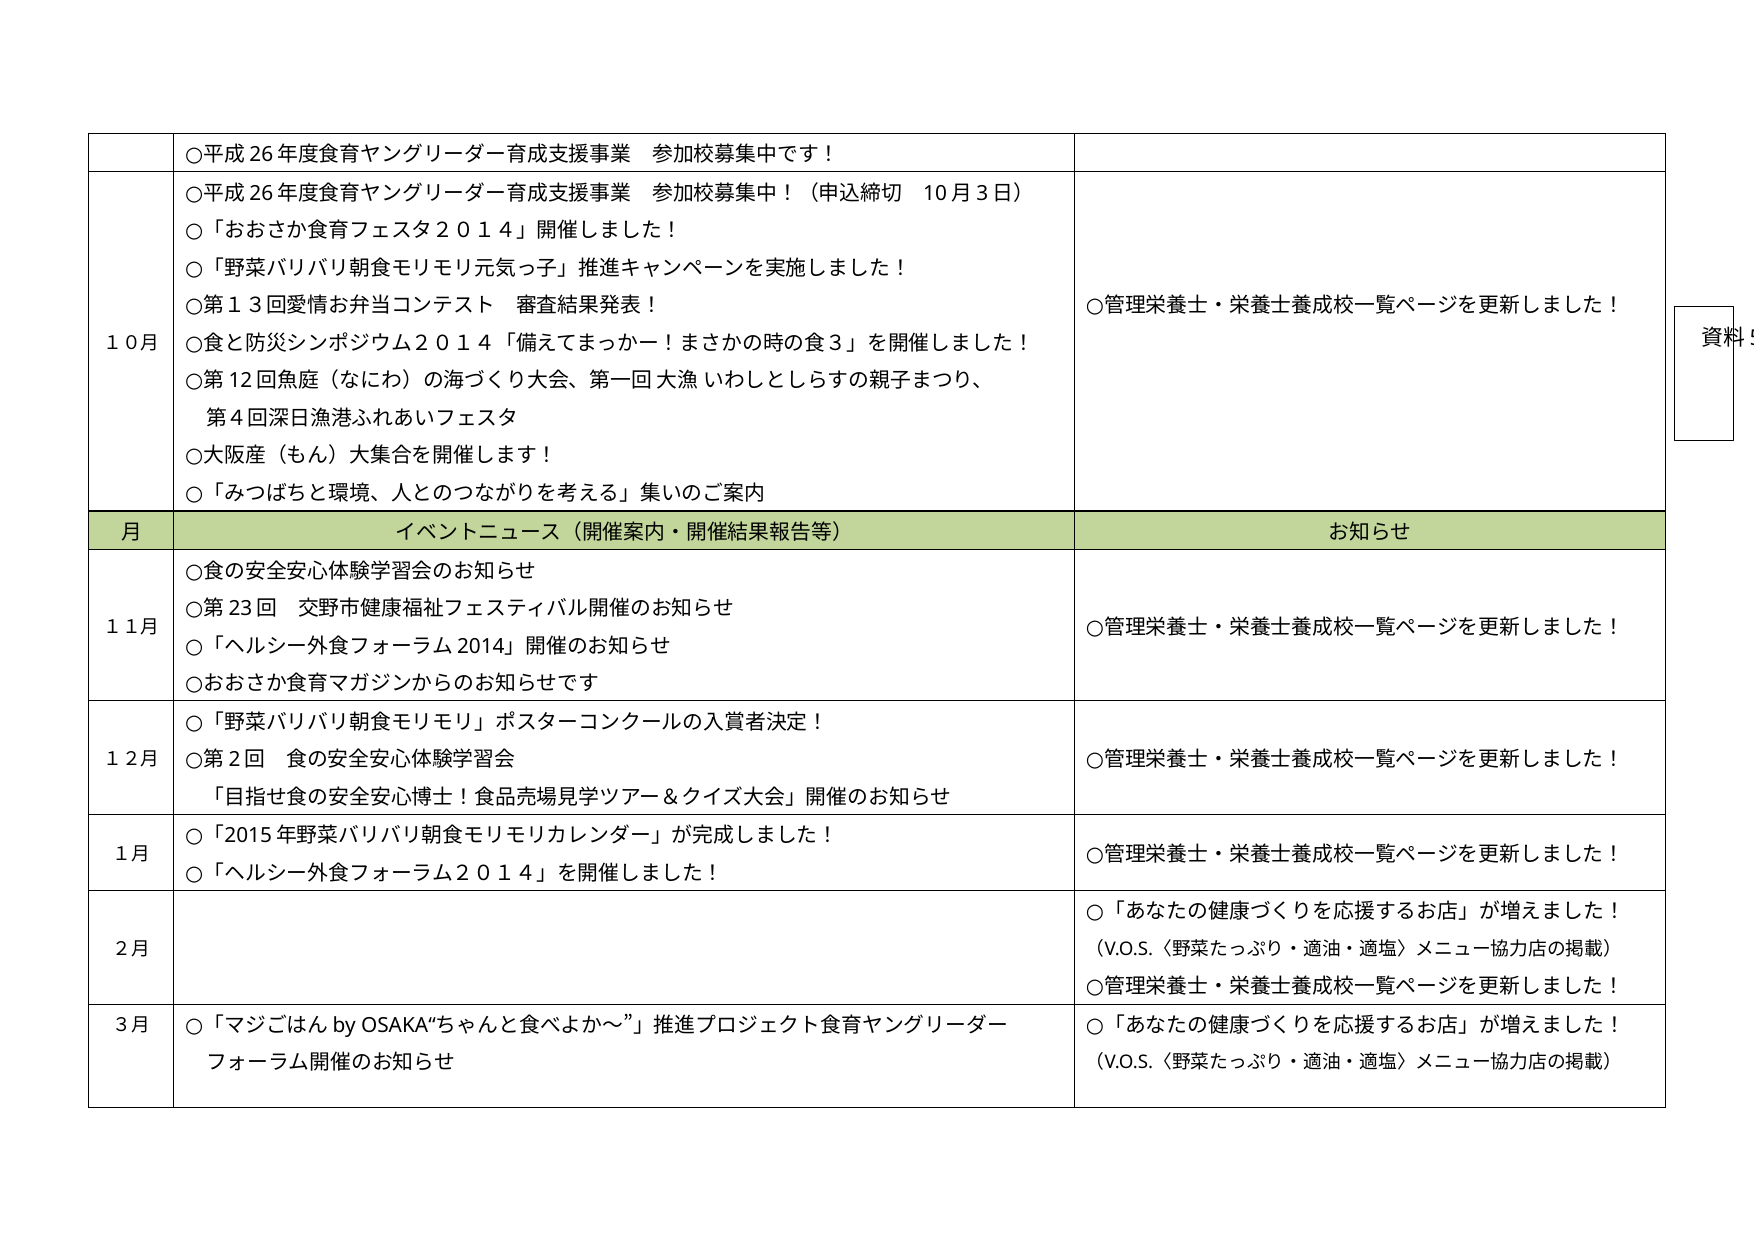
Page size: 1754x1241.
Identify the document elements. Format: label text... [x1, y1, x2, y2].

table_cell １０月 [89, 172, 173, 510]
table_cell ○管理栄養士・栄養士養成校一覧ページを更新しました！ [1075, 701, 1665, 814]
table_cell ○「野菜バリバリ朝食モリモリ」ポスターコンクールの入賞者決定！ ○第2回 食の安全安心体験学習会 「目指せ食の安全安心博士！食品売場見学ツアー＆クイズ大会」開催のお知らせ [174, 701, 1074, 814]
table_cell ○「2015年野菜バリバリ朝食モリモリカレンダー」が完成しました！ ○「ヘルシー外食フォーラム２０１４」を開催しました！ [174, 815, 1074, 890]
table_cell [1075, 1005, 1665, 1107]
table_cell ９月 [89, 134, 173, 171]
table_cell １月 [89, 815, 173, 890]
table_cell ○「あなたの健康づくりを応援するお店」が増えました！ （V.O.S.〈野菜たっぷり・適油・適塩〉メニュー協力店の掲載） ○管理栄養士・栄養士養成校一覧ページを更新しました！ [1075, 891, 1665, 1003]
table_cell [174, 1005, 1074, 1107]
table_cell ○食の安全安心体験学習会のお知らせ ○第23回 交野市健康福祉フェスティバル開催のお知らせ ○「ヘルシー外食フォーラム2014」開催のお知らせ ○おおさか食育マガジンからのお知らせです [174, 550, 1074, 700]
table_header 月 [89, 512, 173, 549]
table_cell ○管理栄養士・栄養士養成校一覧ページを更新しました！ [1075, 172, 1665, 510]
table_cell ２月 [89, 891, 173, 1003]
table_cell ○管理栄養士・栄養士養成校一覧ページを更新しました！ [1075, 815, 1665, 890]
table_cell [174, 134, 1074, 171]
table_cell ○管理栄養士・栄養士養成校一覧ページを更新しました！ [1075, 550, 1665, 700]
table_header イベントニュース（開催案内・開催結果報告等） [174, 512, 1074, 549]
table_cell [1075, 134, 1665, 171]
table_cell [174, 891, 1074, 1003]
table_cell １１月 [89, 550, 173, 700]
table_header お知らせ [1075, 512, 1665, 549]
table_cell １２月 [89, 701, 173, 814]
table_cell ○平成26年度食育ヤングリーダー育成支援事業 参加校募集中！（申込締切 10月3日） ○「おおさか食育フェスタ２０１４」開催しました！ ○「野菜バリバリ朝食モリモリ元気っ子」推進キャンペーンを実施しました！ ○第１３回愛情お弁当コンテスト 審査結果発表！ ○食と防災シンポジウム２０１４「備えてまっかー！まさかの時の食３」を開催しました！ ○第12回魚庭（なにわ）の海づくり大会、第一回 大漁 いわしとしらすの親子まつり、 第４回深日漁港ふれあいフェスタ ○大阪産（もん）大集合を開催します！ ○「みつばちと環境、人とのつながりを考える」集いのご案内 [174, 172, 1074, 510]
table_cell ３月 [89, 1005, 173, 1107]
